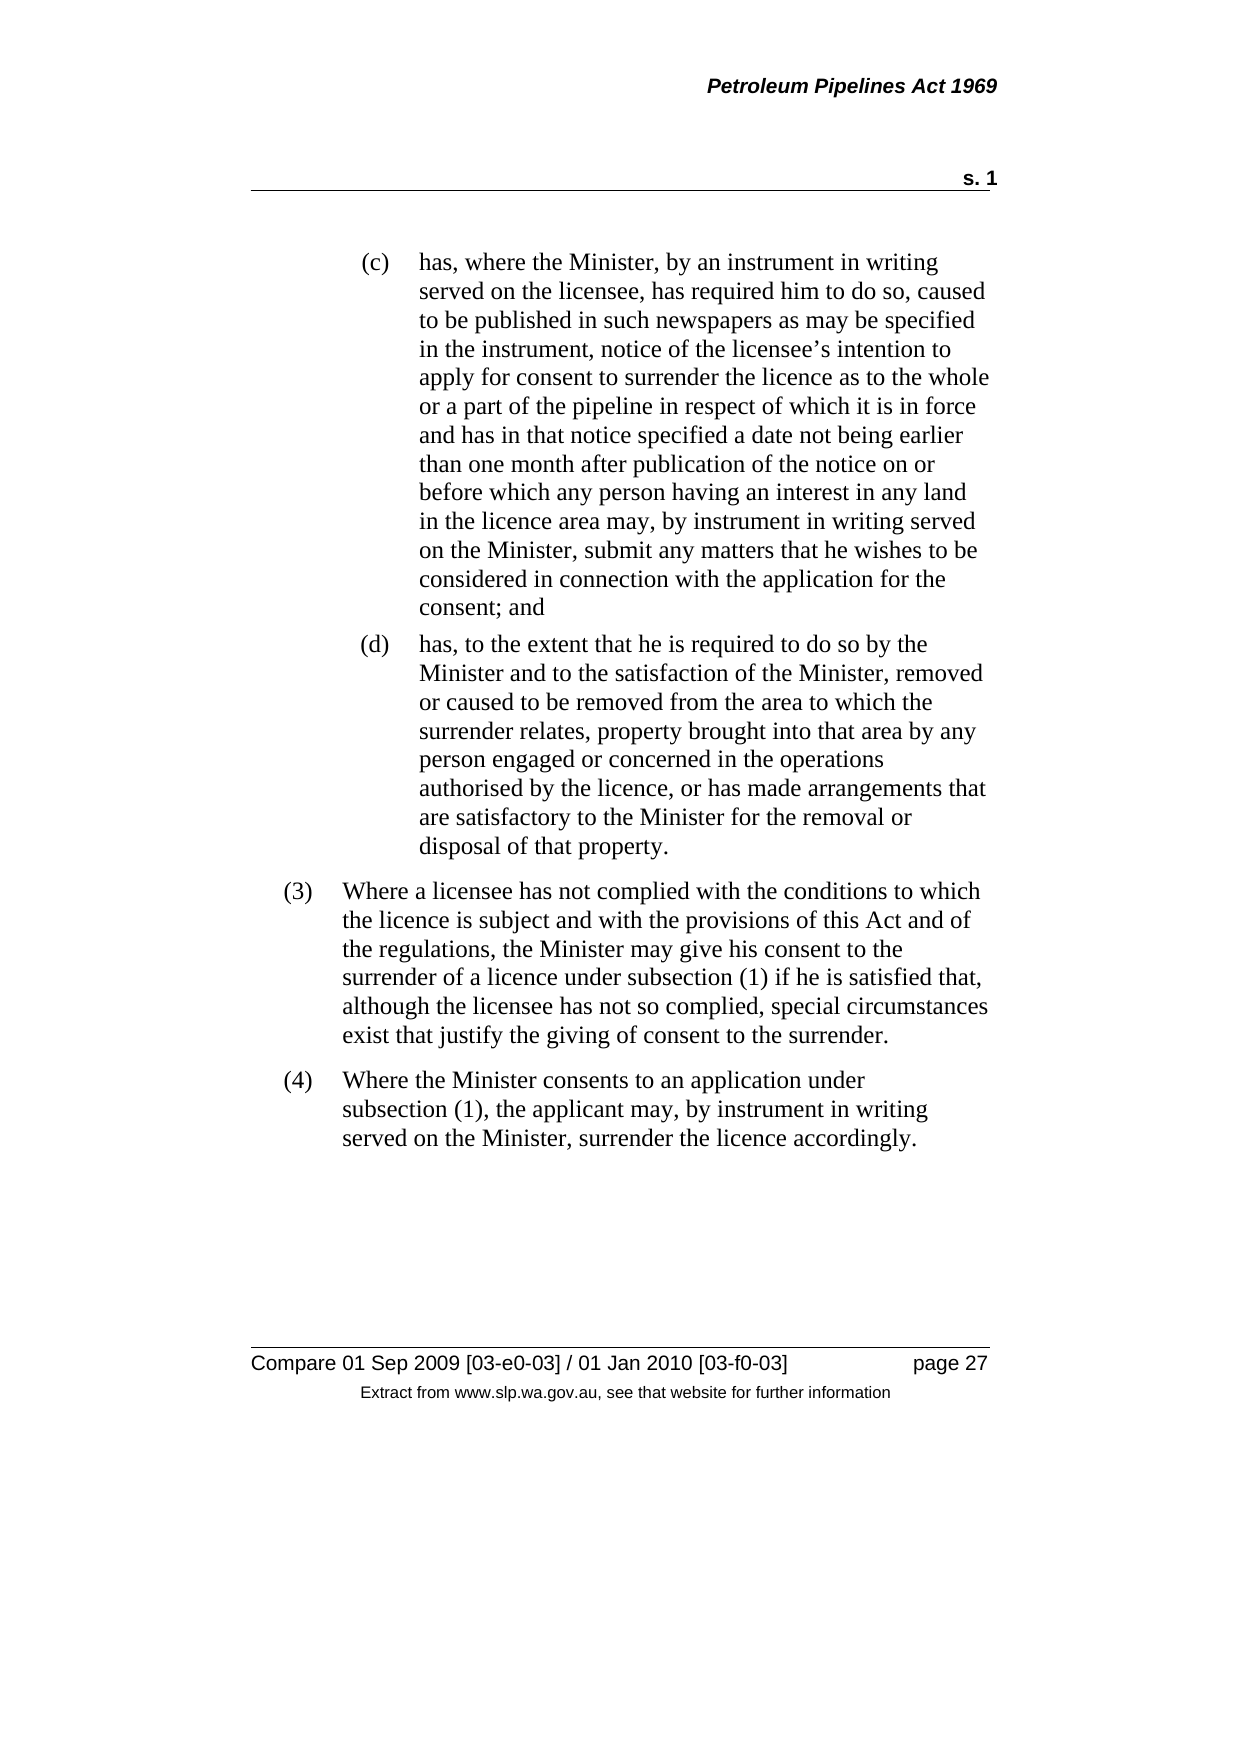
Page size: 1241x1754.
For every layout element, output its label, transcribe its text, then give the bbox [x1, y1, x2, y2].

text (c) has, where the Minister, by an instrument in writing served on the licensee, has required him to do so, caused to be published in such newspapers as may be specified in the instrument, notice of the licensee’s intention to apply for consent to surrender the licence as to the whole or a part of the pipeline in respect of which it is in force and has in that notice specified a date not being earlier than one month after publication of the notice on or before which any person having an interest in any land in the licence area may, by instrument in writing served on the Minister, submit any matters that he wishes to be considered in connection with the application for the consent; and [251, 247, 990, 621]
text (3) Where a licensee has not complied with the conditions to which the licence is subject and with the provisions of this Act and of the regulations, the Minister may give his consent to the surrender of a licence under subsection (1) if he is satisfied that, although the licensee has not so complied, special circumstances exist that justify the giving of consent to the surrender. [251, 876, 990, 1049]
text (4) Where the Minister consents to an application under subsection (1), the applicant may, by instrument in writing served on the Minister, surrender the licence accordingly. [251, 1065, 990, 1152]
text (d) has, to the extent that he is required to do so by the Minister and to the satisfaction of the Minister, removed or caused to be removed from the area to which the surrender relates, property brought into that area by any person engaged or concerned in the operations authorised by the licence, or has made arrangements that are satisfactory to the Minister for the removal or disposal of that property. [251, 629, 990, 859]
